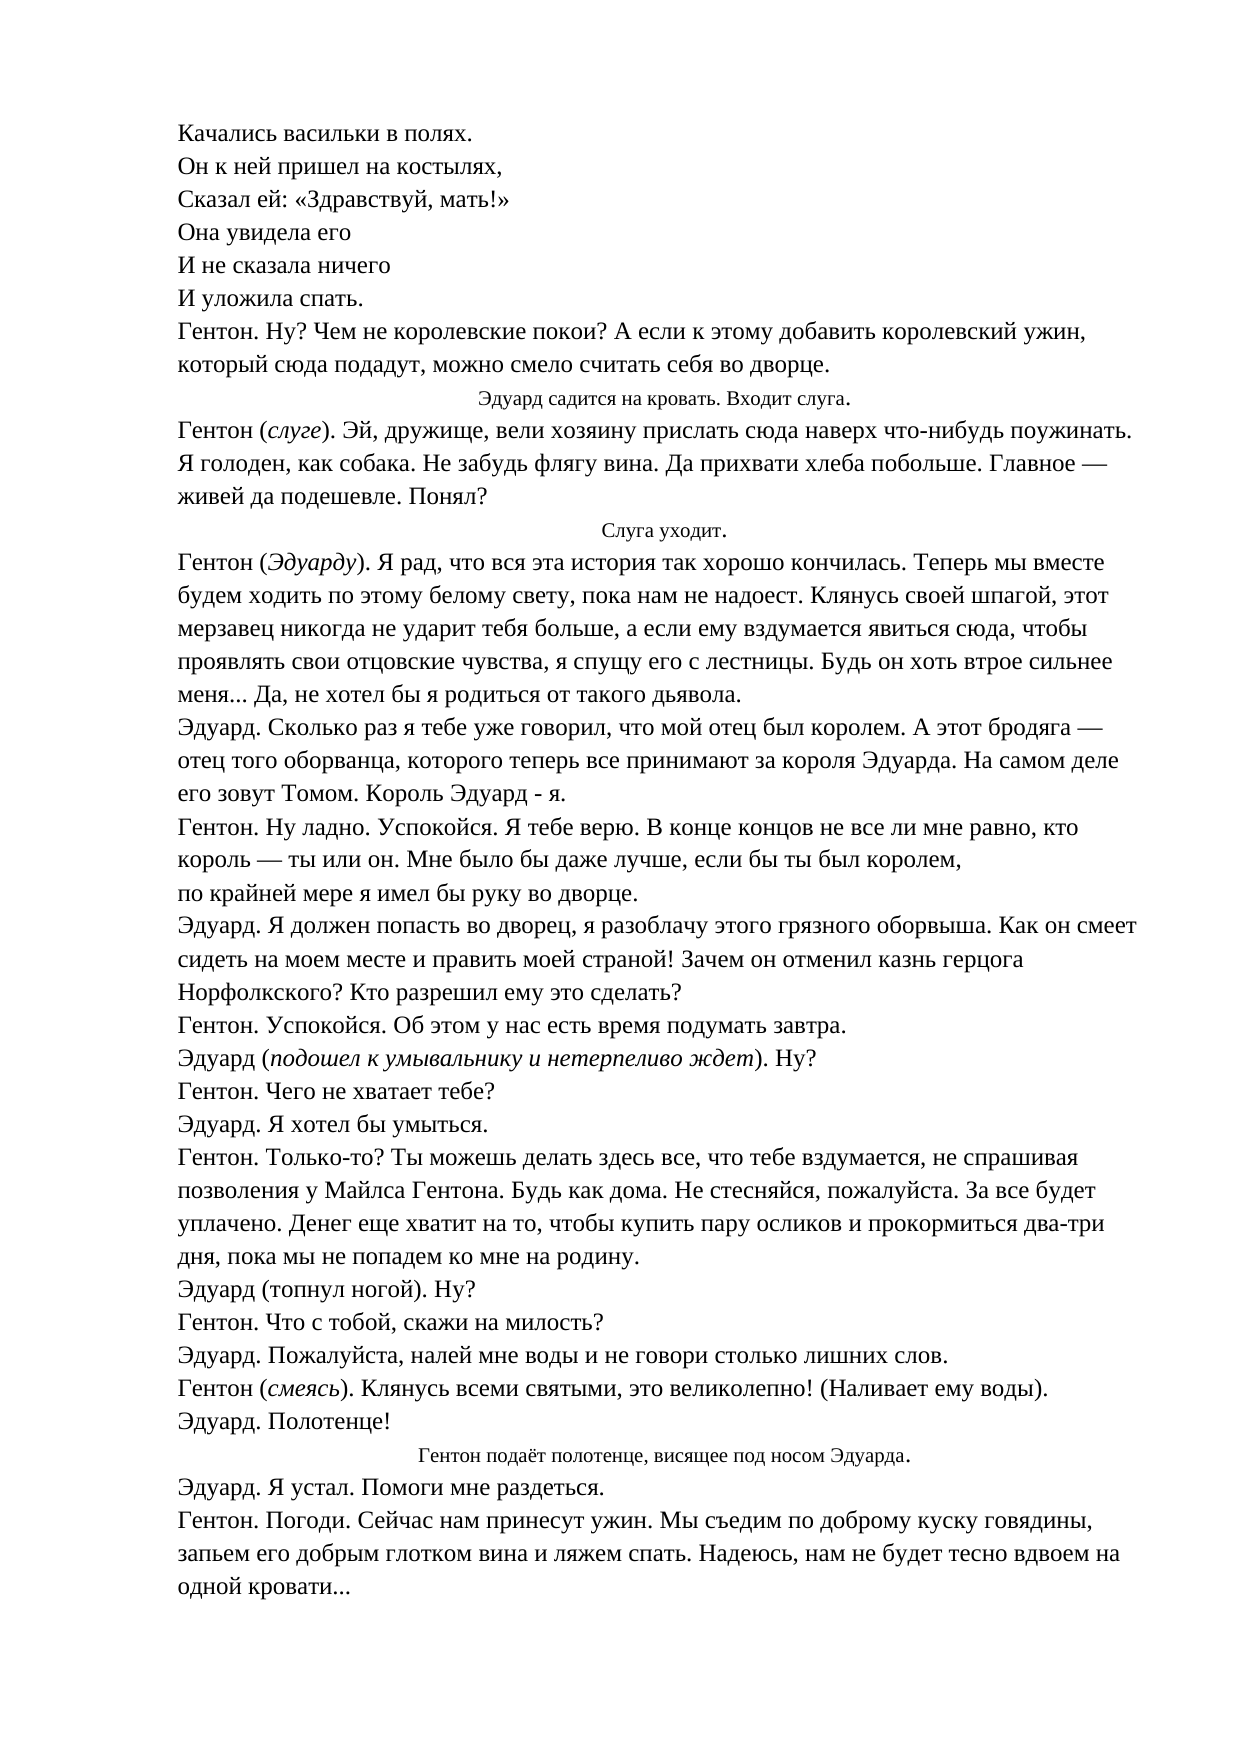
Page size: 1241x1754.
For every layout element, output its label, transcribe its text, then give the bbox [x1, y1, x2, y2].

text Эдуард. Пожалуйста, налей мне воды и не говори столько лишних слов. [177, 1340, 1152, 1369]
text И не сказала ничего [177, 250, 1152, 279]
text Гентон. Ну ладно. Успокойся. Я тебе верю. В конце концов не все ли мне равно, кто король — ты или он. Мне было бы даже лучше, если бы ты был королем, [177, 812, 1152, 873]
text Гентон. Успокойся. Об этом у нас есть время подумать завтра. [177, 1010, 1152, 1038]
text Сказал ей: «Здравствуй, мать!» [177, 184, 1152, 213]
text Эдуард (топнул ногой). Ну? [177, 1274, 1152, 1303]
text Эдуард (подошел к умывальнику и нетерпеливо ждет). Ну? [177, 1043, 1152, 1071]
text по крайней мере я имел бы руку во дворце. [177, 878, 1152, 906]
text Слуга уходит. [177, 514, 1152, 543]
text Гентон подаёт полотенце, висящее под носом Эдуарда. [177, 1439, 1152, 1468]
text Гентон. Погоди. Сейчас нам принесут ужин. Мы съедим по доброму куску говядины, запьем его добрым глотком вина и ляжем спать. Надеюсь, нам не будет тесно вдвоем на одной кровати... [177, 1505, 1152, 1600]
text Гентон. Только-то? Ты можешь делать здесь все, что тебе вздумается, не спрашивая позволения у Майлса Гентона. Будь как дома. Не стесняйся, пожалуйста. За все будет уплачено. Денег еще хватит на то, чтобы купить пару осликов и прокормиться два-три дня, пока мы не попадем ко мне на родину. [177, 1142, 1152, 1269]
text Гентон. Чего не хватает тебе? [177, 1076, 1152, 1104]
text Гентон. Что с тобой, скажи на милость? [177, 1307, 1152, 1336]
text Эдуард. Я хотел бы умыться. [177, 1109, 1152, 1137]
text Эдуард. Я должен попасть во дворец, я разоблачу этого грязного оборвыша. Как он смеет сидеть на моем месте и править моей страной! Зачем он отменил казнь герцога Норфолкского? Кто разрешил ему это сделать? [177, 911, 1152, 1005]
text Гентон (Эдуарду). Я рад, что вся эта история так хорошо кончилась. Теперь мы вместе будем ходить по этому белому свету, пока нам не надоест. Клянусь своей шпагой, этот мерзавец никогда не ударит тебя больше, а если ему вздумается явиться сюда, чтобы проявлять свои отцовские чувства, я спущу его с лестницы. Будь он хоть втрое сильнее меня... Да, не хотел бы я родиться от такого дьявола. [177, 547, 1152, 708]
text Он к ней пришел на костылях, [177, 151, 1152, 180]
text Эдуард. Сколько раз я тебе уже говорил, что мой отец был королем. А этот бродяга — отец того оборванца, которого теперь все принимают за короля Эдуарда. На самом деле его зовут Томом. Король Эдуард - я. [177, 712, 1152, 807]
text Гентон. Ну? Чем не королевские покои? А если к этому добавить королевский ужин, который сюда подадут, можно смело считать себя во дворце. [177, 316, 1152, 378]
text Эдуард. Полотенце! [177, 1406, 1152, 1435]
text Гентон (слуге). Эй, дружище, вели хозяину прислать сюда наверх что-нибудь поужинать. Я голоден, как собака. Не забудь флягу вина. Да прихвати хлеба побольше. Главное — живей да подешевле. Понял? [177, 415, 1152, 510]
text Она увидела его [177, 217, 1152, 246]
text Эдуард садится на кровать. Входит слуга. [177, 382, 1152, 411]
text Эдуард. Я устал. Помоги мне раздеться. [177, 1472, 1152, 1501]
text И уложила спать. [177, 283, 1152, 312]
text Качались васильки в полях. [177, 118, 1152, 147]
text Гентон (смеясь). Клянусь всеми святыми, это великолепно! (Наливает ему воды). [177, 1373, 1152, 1402]
